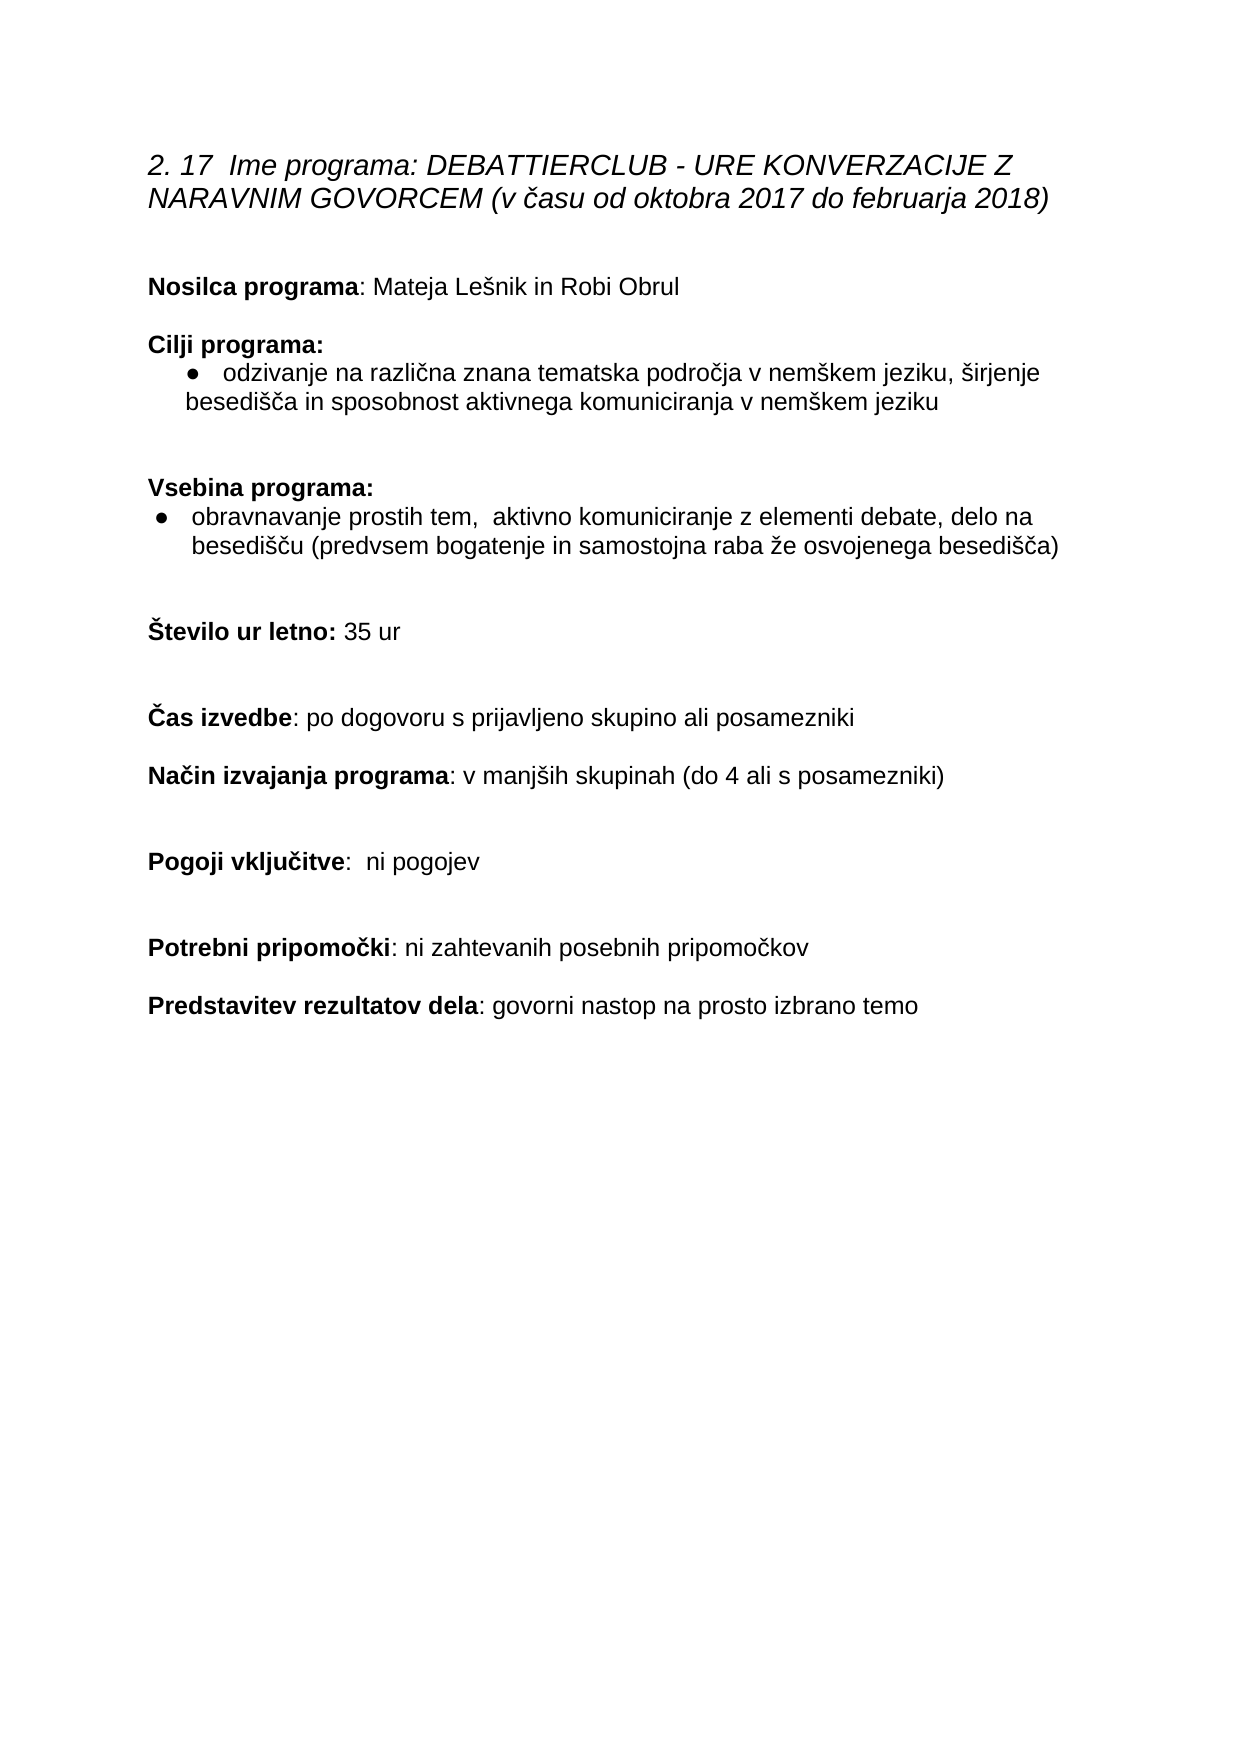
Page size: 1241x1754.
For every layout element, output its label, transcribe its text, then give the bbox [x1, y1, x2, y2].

list obravnavanje prostih tem, aktivno komuniciranje z elementi debate, delo na besedišču (predvsem bogatenje in samostojna raba že osvojenega besedišča) [154, 502, 1093, 560]
text Nosilca programa: Mateja Lešnik in Robi Obrul [148, 272, 1093, 301]
text Čas izvedbe: po dogovoru s prijavljeno skupino ali posamezniki [148, 703, 1093, 732]
text Število ur letno: 35 ur [148, 617, 1093, 646]
subtitle 2. 17 Ime programa: DEBATTIERCLUB - URE KONVERZACIJE Z NARAVNIM GOVORCEM (v času od oktobra 2017 do februarja 2018) [148, 148, 1093, 215]
text Potrebni pripomočki: ni zahtevanih posebnih pripomočkov [148, 933, 1093, 962]
text Pogoji vključitve: ni pogojev [148, 847, 1093, 876]
text Predstavitev rezultatov dela: govorni nastop na prosto izbrano temo [148, 991, 1093, 1020]
text Vsebina programa: [148, 473, 1093, 502]
list odzivanje na različna znana tematska področja v nemškem jeziku, širjenje besedišča in sposobnost aktivnega komuniciranja v nemškem jeziku [185, 358, 1093, 416]
text Cilji programa: [148, 330, 1093, 358]
text Način izvajanja programa: v manjših skupinah (do 4 ali s posamezniki) [148, 761, 1093, 790]
